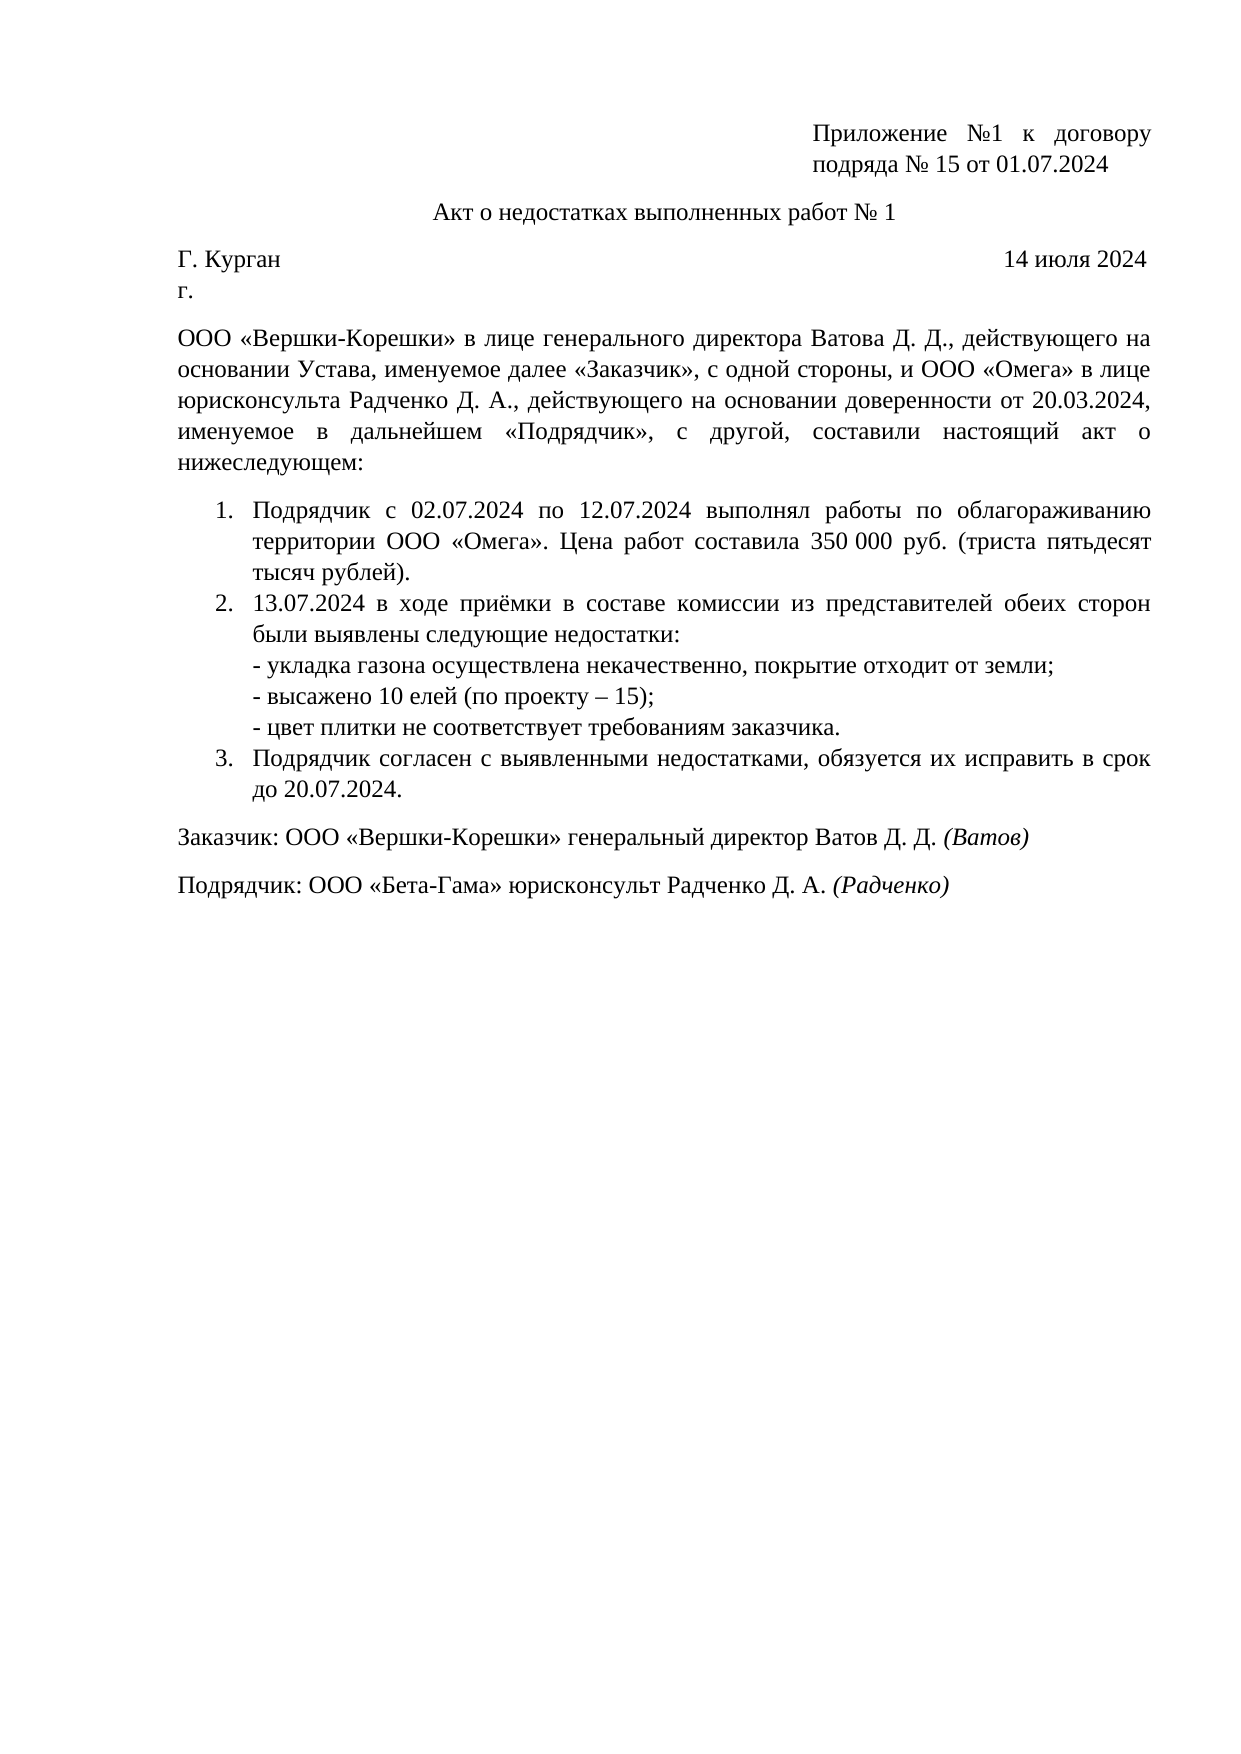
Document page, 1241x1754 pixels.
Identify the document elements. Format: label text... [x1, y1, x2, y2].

text Подрядчик: ООО «Бета-Гама» юрисконсульт Радченко Д. А. (Радченко) [177, 870, 1152, 899]
text ООО «Вершки-Корешки» в лице генерального директора Ватова Д. Д., действующего на основании Устава, именуемое далее «Заказчик», с одной стороны, и ООО «Омега» в лице юрисконсульта Радченко Д. А., действующего на основании доверенности от 20.03.2024, именуемое в дальнейшем «Подрядчик», с другой, составили настоящий акт о нижеследующем: [177, 323, 1152, 476]
text Акт о недостатках выполненных работ № 1 [177, 197, 1152, 226]
list - высажено 10 елей (по проекту – 15); [252, 681, 1152, 710]
text Приложение №1 к договору подряда № 15 от 01.07.2024 [812, 118, 1152, 178]
list - укладка газона осуществлена некачественно, покрытие отходит от земли; [252, 650, 1152, 679]
list Подрядчик с 02.07.2024 по 12.07.2024 выполнял работы по облагораживанию территории ООО «Омега». Цена работ составила 350 000 руб. (триста пятьдесят тысяч рублей). [215, 495, 1152, 586]
list 13.07.2024 в ходе приёмки в составе комиссии из представителей обеих сторон были выявлены следующие недостатки: [215, 588, 1152, 648]
text Заказчик: ООО «Вершки-Корешки» генеральный директор Ватов Д. Д. (Ватов) [177, 822, 1152, 851]
list - цвет плитки не соответствует требованиям заказчика. [252, 712, 1152, 741]
text Г. Курган 14 июля 2024 г. [177, 244, 1152, 304]
list Подрядчик согласен с выявленными недостатками, обязуется их исправить в срок до 20.07.2024. [215, 743, 1152, 803]
